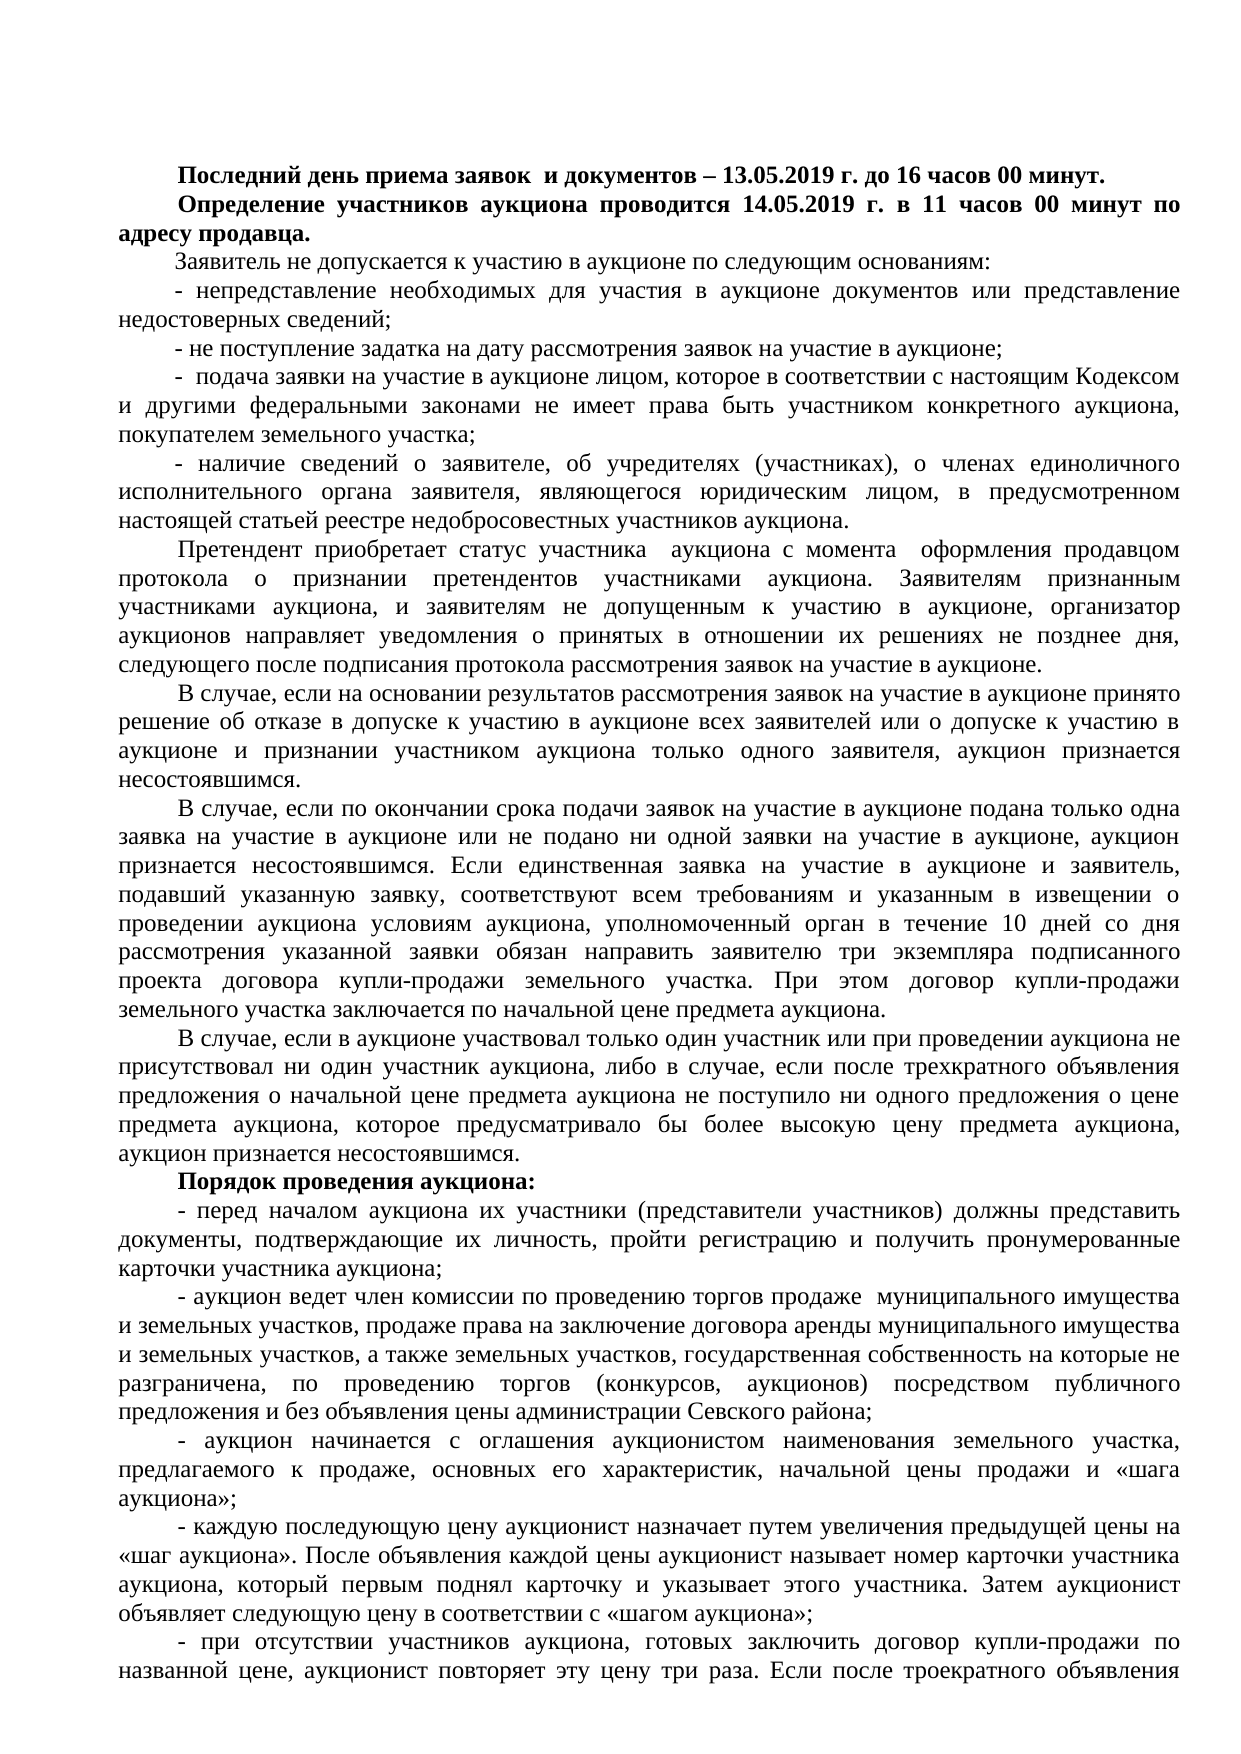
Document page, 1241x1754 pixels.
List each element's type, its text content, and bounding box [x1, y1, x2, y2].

text - аукцион начинается с оглашения аукционистом наименования земельного участка, предлагаемого к продаже, основных его характеристик, начальной цены продажи и «шага аукциона»; [118, 1425, 1181, 1511]
text Заявитель не допускается к участию в аукционе по следующим основаниям: [118, 246, 1181, 275]
text - непредставление необходимых для участия в аукционе документов или представление недостоверных сведений; [118, 275, 1181, 333]
text - наличие сведений о заявителе, об учредителях (участниках), о членах единоличного исполнительного органа заявителя, являющегося юридическим лицом, в предусмотренном настоящей статьей реестре недобросовестных участников аукциона. [118, 448, 1181, 534]
text Определение участников аукциона проводится 14.05.2019 г. в 11 часов 00 минут по адресу продавца. [118, 189, 1181, 246]
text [118, 1626, 1181, 1684]
text - каждую последующую цену аукционист назначает путем увеличения предыдущей цены на «шаг аукциона». После объявления каждой цены аукционист называет номер карточки участника аукциона, который первым поднял карточку и указывает этого участника. Затем аукционист объявляет следующую цену в соответствии с «шагом аукциона»; [118, 1511, 1181, 1626]
text В случае, если на основании результатов рассмотрения заявок на участие в аукционе принято решение об отказе в допуске к участию в аукционе всех заявителей или о допуске к участию в аукционе и признании участником аукциона только одного заявителя, аукцион признается несостоявшимся. [118, 678, 1181, 793]
text Претендент приобретает статус участника аукциона с момента оформления продавцом протокола о признании претендентов участниками аукциона. Заявителям признанным участниками аукциона, и заявителям не допущенным к участию в аукционе, организатор аукционов направляет уведомления о принятых в отношении их решениях не позднее дня, следующего после подписания протокола рассмотрения заявок на участие в аукционе. [118, 534, 1181, 678]
text - подача заявки на участие в аукционе лицом, которое в соответствии с настоящим Кодексом и другими федеральными законами не имеет права быть участником конкретного аукциона, покупателем земельного участка; [118, 361, 1181, 448]
text - перед началом аукциона их участники (представители участников) должны представить документы, подтверждающие их личность, пройти регистрацию и получить пронумерованные карточки участника аукциона; [118, 1195, 1181, 1281]
text В случае, если в аукционе участвовал только один участник или при проведении аукциона не присутствовал ни один участник аукциона, либо в случае, если после трехкратного объявления предложения о начальной цене предмета аукциона не поступило ни одного предложения о цене предмета аукциона, которое предусматривало бы более высокую цену предмета аукциона, аукцион признается несостоявшимся. [118, 1023, 1181, 1166]
text - аукцион ведет член комиссии по проведению торгов продаже муниципального имущества и земельных участков, продаже права на заключение договора аренды муниципального имущества и земельных участков, а также земельных участков, государственная собственность на которые не разграничена, по проведению торгов (конкурсов, аукционов) посредством публичного предложения и без объявления цены администрации Севского района; [118, 1281, 1181, 1425]
text Порядок проведения аукциона: [118, 1166, 1181, 1195]
text Последний день приема заявок и документов – 13.05.2019 г. до 16 часов 00 минут. [118, 160, 1181, 189]
text - не поступление задатка на дату рассмотрения заявок на участие в аукционе; [118, 333, 1181, 361]
text В случае, если по окончании срока подачи заявок на участие в аукционе подана только одна заявка на участие в аукционе или не подано ни одной заявки на участие в аукционе, аукцион признается несостоявшимся. Если единственная заявка на участие в аукционе и заявитель, подавший указанную заявку, соответствуют всем требованиям и указанным в извещении о проведении аукциона условиям аукциона, уполномоченный орган в течение 10 дней со дня рассмотрения указанной заявки обязан направить заявителю три экземпляра подписанного проекта договора купли-продажи земельного участка. При этом договор купли-продажи земельного участка заключается по начальной цене предмета аукциона. [118, 793, 1181, 1023]
